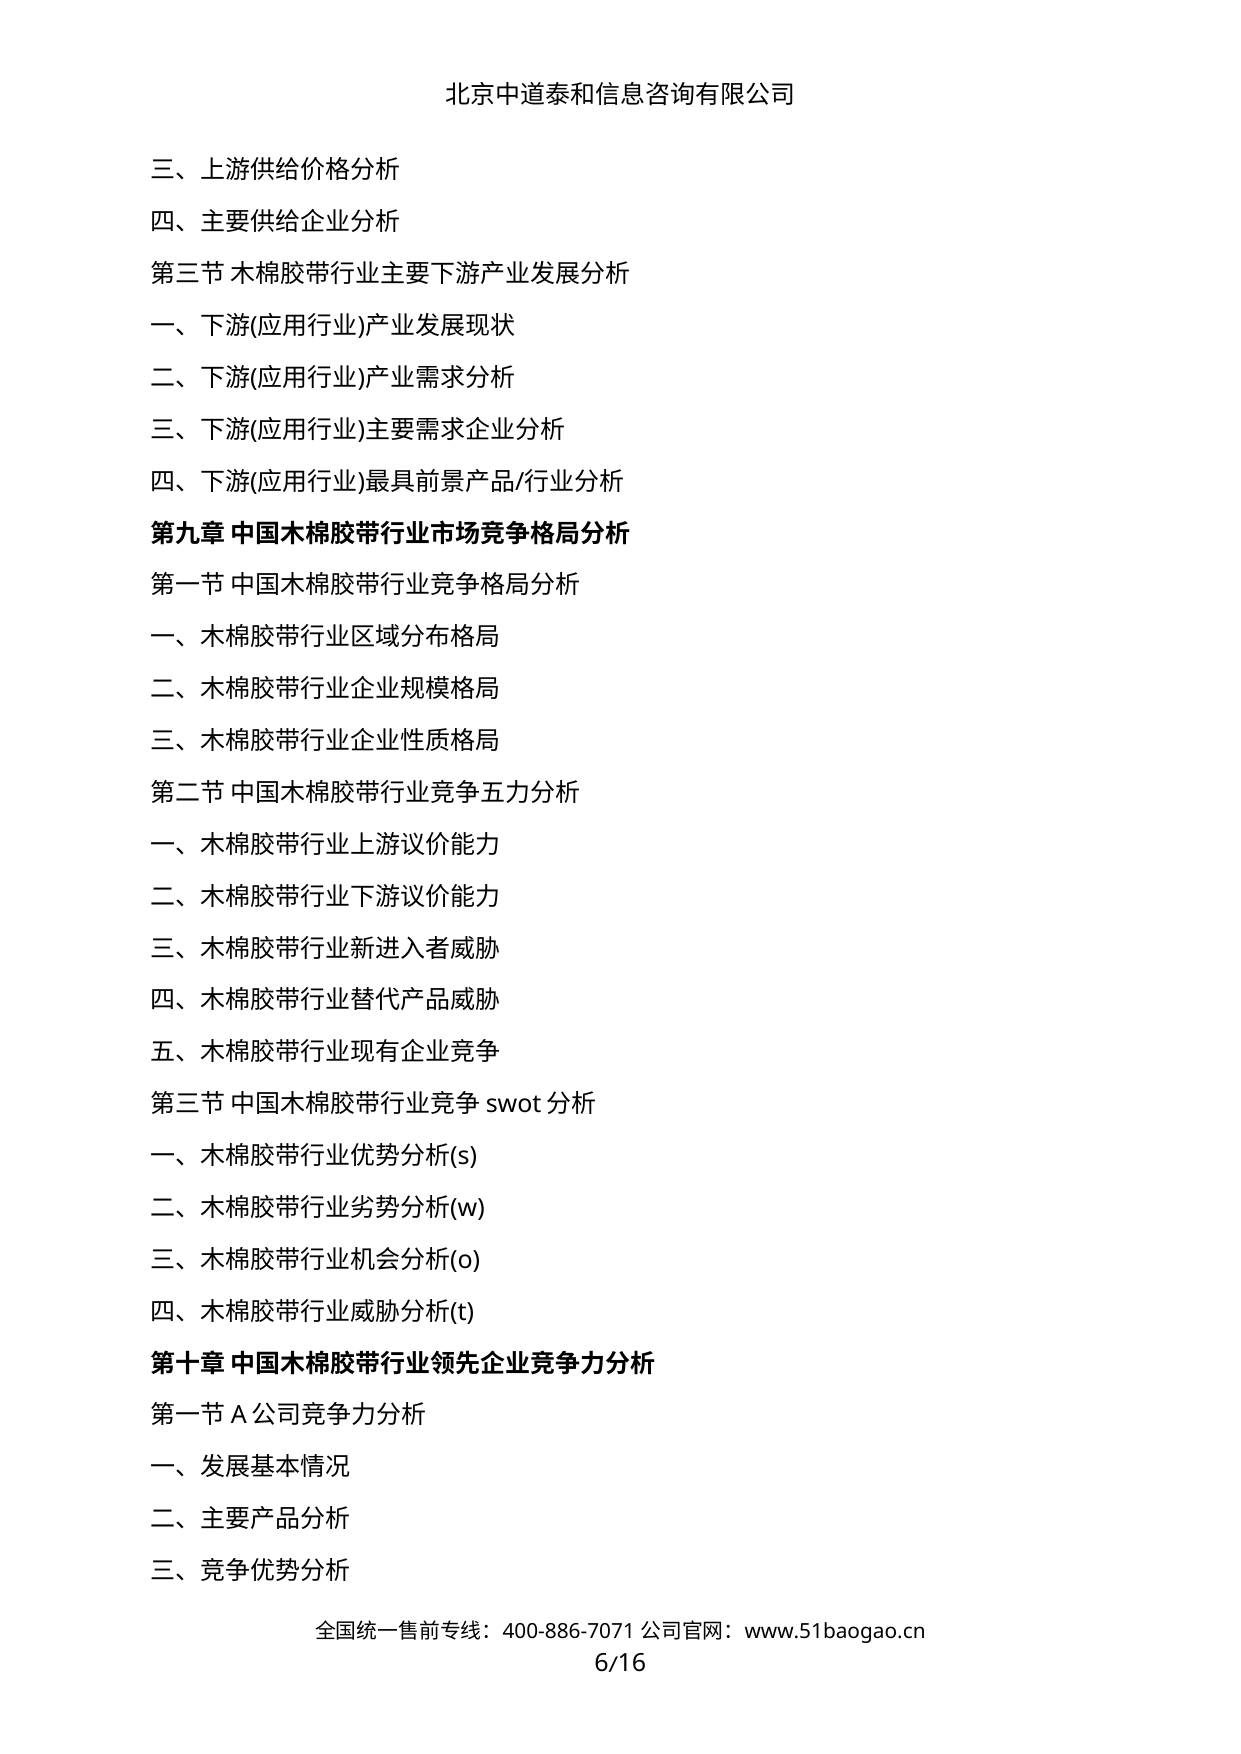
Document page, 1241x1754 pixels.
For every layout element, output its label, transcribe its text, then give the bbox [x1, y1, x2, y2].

text 四、下游(应用行业)最具前景产品/行业分析 [150, 461, 1090, 497]
text 第三节 中国木棉胶带行业竞争swot分析 [150, 1084, 1090, 1120]
text 三、木棉胶带行业机会分析(o) [150, 1239, 1090, 1276]
text 三、木棉胶带行业新进入者威胁 [150, 928, 1090, 964]
text 二、木棉胶带行业下游议价能力 [150, 876, 1090, 912]
text 一、木棉胶带行业区域分布格局 [150, 617, 1090, 653]
text 二、下游(应用行业)产业需求分析 [150, 357, 1090, 394]
text 二、木棉胶带行业劣势分析(w) [150, 1187, 1090, 1224]
text 第二节 中国木棉胶带行业竞争五力分析 [150, 772, 1090, 809]
text 三、木棉胶带行业企业性质格局 [150, 721, 1090, 757]
text 一、下游(应用行业)产业发展现状 [150, 306, 1090, 342]
text 四、木棉胶带行业替代产品威胁 [150, 980, 1090, 1016]
text 第一节 A公司竞争力分析 [150, 1395, 1090, 1431]
text 四、木棉胶带行业威胁分析(t) [150, 1291, 1090, 1327]
text 第三节 木棉胶带行业主要下游产业发展分析 [150, 254, 1090, 290]
text 三、下游(应用行业)主要需求企业分析 [150, 409, 1090, 446]
text 三、上游供给价格分析 [150, 150, 1090, 186]
text 一、木棉胶带行业优势分析(s) [150, 1136, 1090, 1172]
text 四、主要供给企业分析 [150, 202, 1090, 238]
text 第九章 中国木棉胶带行业市场竞争格局分析 [150, 513, 1090, 549]
text 一、发展基本情况 [150, 1447, 1090, 1483]
text 二、木棉胶带行业企业规模格局 [150, 669, 1090, 705]
text 二、主要产品分析 [150, 1499, 1090, 1535]
text 第十章 中国木棉胶带行业领先企业竞争力分析 [150, 1343, 1090, 1379]
text 一、木棉胶带行业上游议价能力 [150, 824, 1090, 861]
text 三、竞争优势分析 [150, 1551, 1090, 1587]
text 第一节 中国木棉胶带行业竞争格局分析 [150, 565, 1090, 601]
text 五、木棉胶带行业现有企业竞争 [150, 1032, 1090, 1068]
